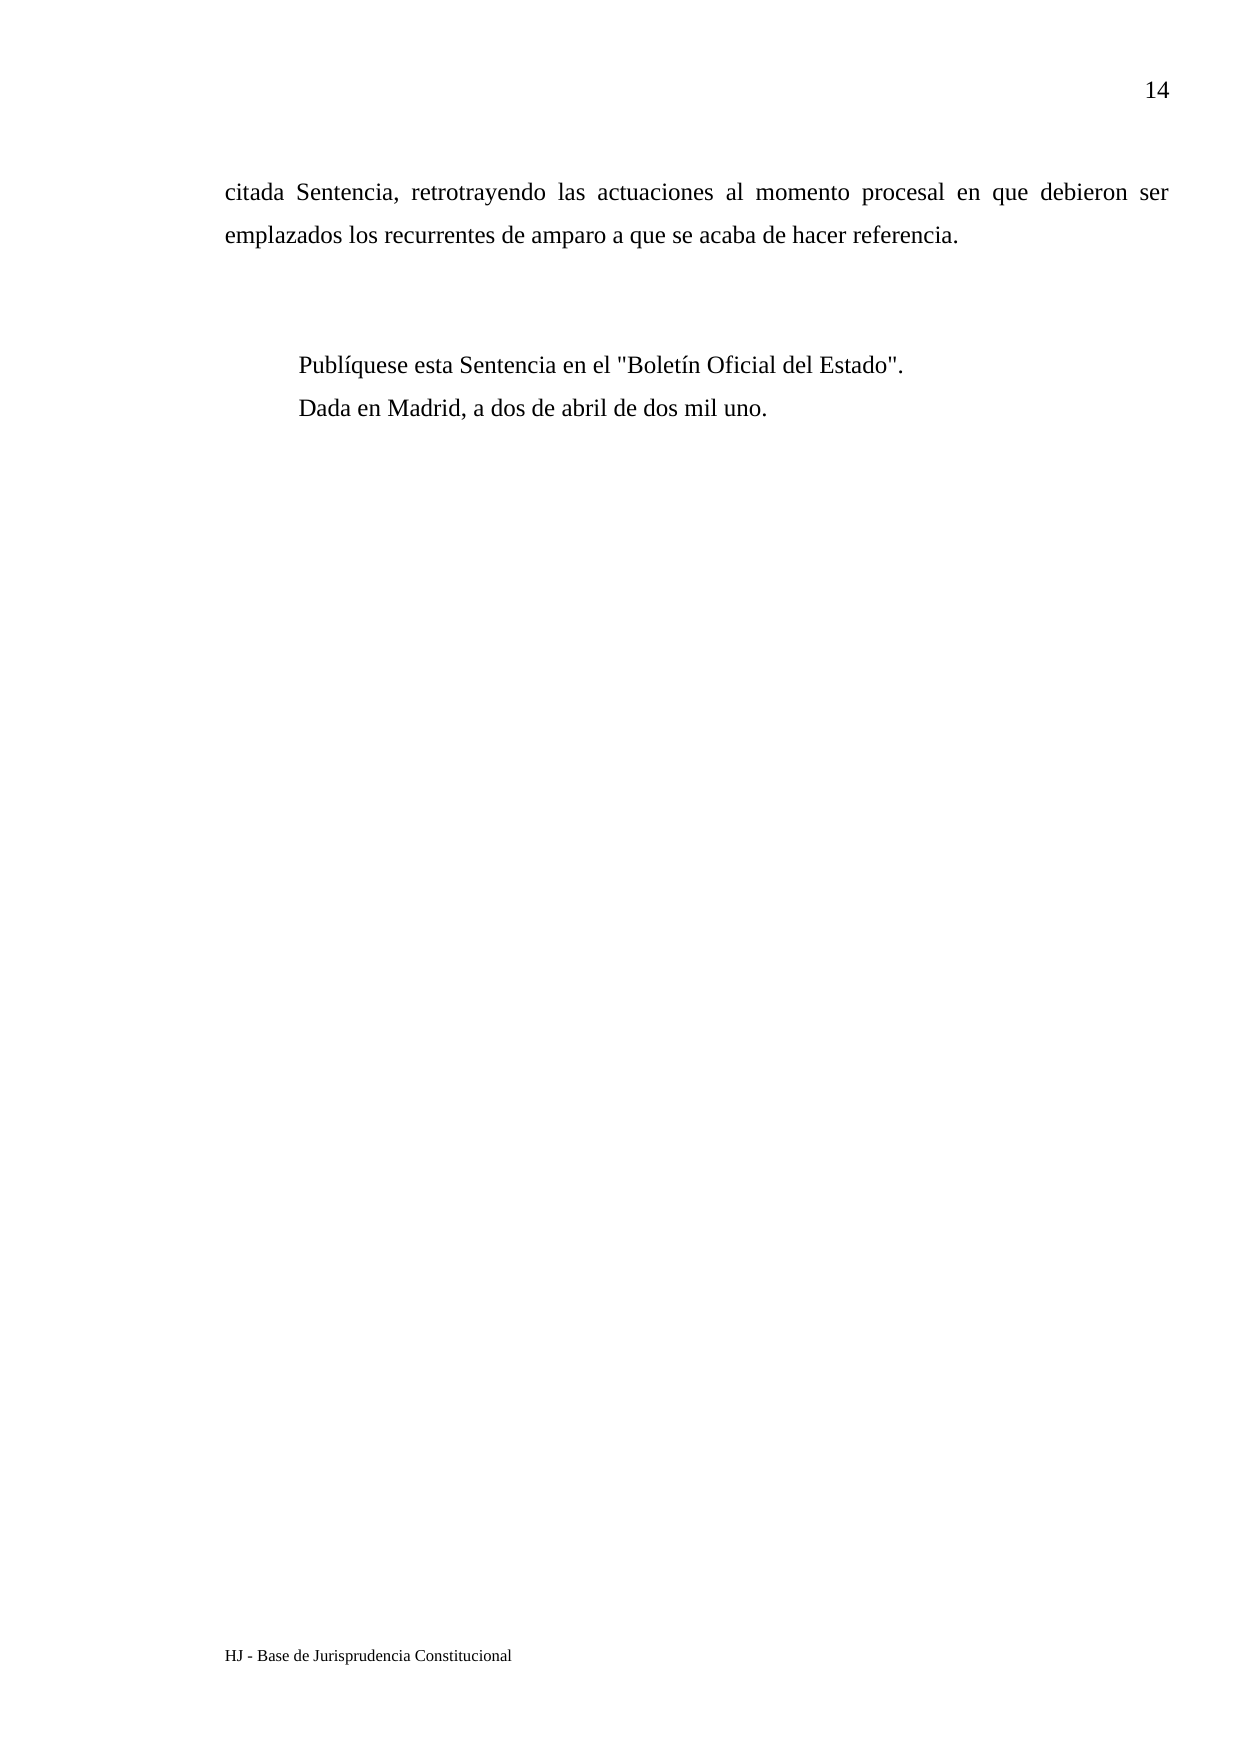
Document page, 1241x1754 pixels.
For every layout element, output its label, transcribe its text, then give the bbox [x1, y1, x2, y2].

text Publíquese esta Sentencia en el "Boletín Oficial del Estado". [224, 350, 1169, 378]
text Dada en Madrid, a dos de abril de dos mil uno. [224, 393, 1169, 422]
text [224, 177, 1169, 249]
